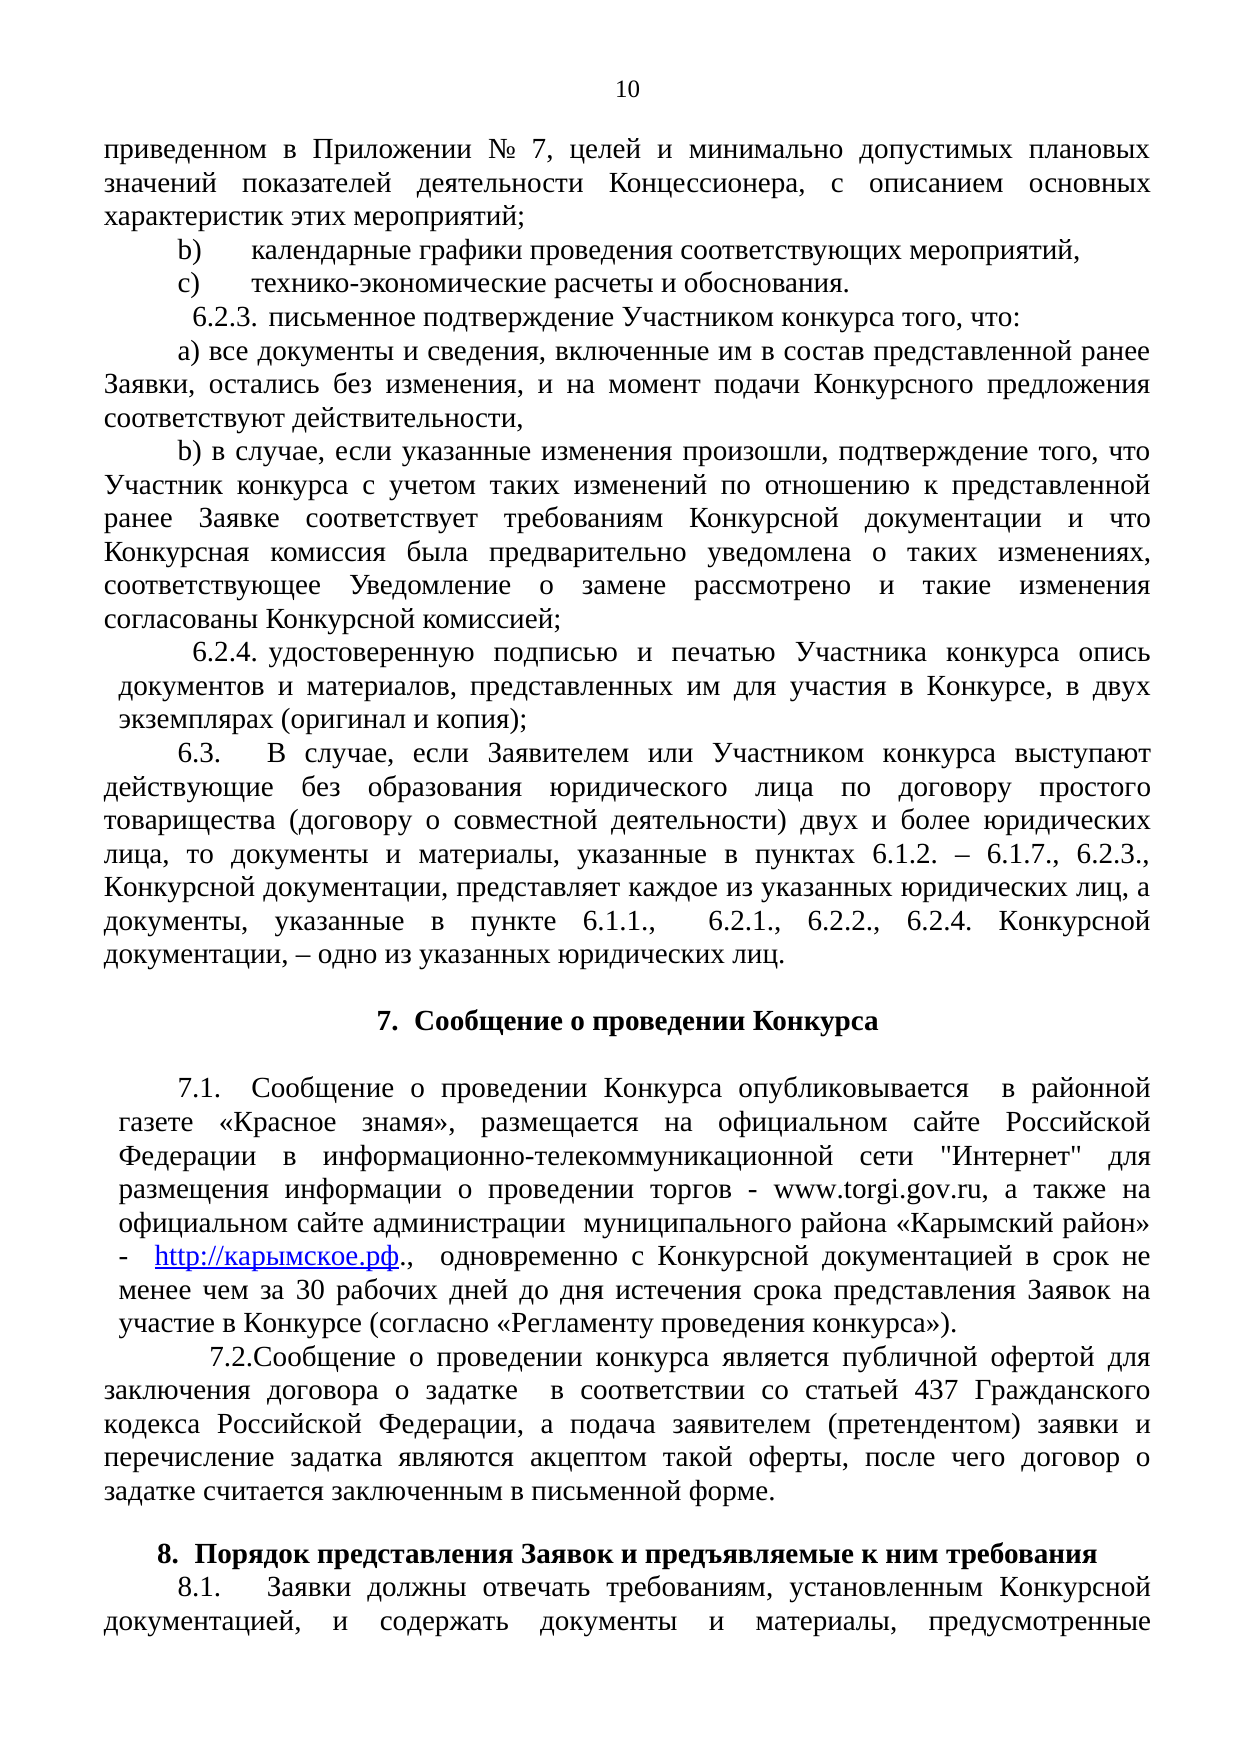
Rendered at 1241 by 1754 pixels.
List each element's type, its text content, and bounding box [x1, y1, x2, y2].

list технико-экономические расчеты и обоснования. [103, 266, 1152, 299]
list письменное подтверждение Участником конкурса того, что: [118, 299, 1152, 333]
text a) все документы и сведения, включенные им в состав представленной ранее Заявки, остались без изменения, и на момент подачи Конкурсного предложения соответствуют действительности, [103, 333, 1152, 433]
text 7.2.Сообщение о проведении конкурса является публичной офертой для заключения договора о задатке в соответствии со статьей 437 Гражданского кодекса Российской Федерации, а подача заявителем (претендентом) заявки и перечисление задатка являются акцептом такой оферты, после чего договор о задатке считается заключенным в письменной форме. [103, 1339, 1152, 1507]
list удостоверенную подписью и печатью Участника конкурса опись документов и материалов, представленных им для участия в Конкурсе, в двух экземплярах (оригинал и копия); [118, 634, 1152, 735]
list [103, 131, 1152, 232]
list В случае, если Заявителем или Участником конкурса выступают действующие без образования юридического лица по договору простого товарищества (договору о совместной деятельности) двух и более юридических лица, то документы и материалы, указанные в пунктах 6.1.2. – 6.1.7., 6.2.3., Конкурсной документации, представляет каждое из указанных юридических лиц, а документы, указанные в пункте 6.1.1., 6.2.1., 6.2.2., 6.2.4. Конкурсной документации, – одно из указанных юридических лиц. [103, 735, 1152, 970]
list календарные графики проведения соответствующих мероприятий, [103, 232, 1152, 266]
subtitle Порядок представления Заявок и предъявляемые к ним требования [103, 1536, 1152, 1569]
text b) в случае, если указанные изменения произошли, подтверждение того, что Участник конкурса с учетом таких изменений по отношению к представленной ранее Заявке соответствует требованиям Конкурсной документации и что Конкурсная комиссия была предварительно уведомлена о таких изменениях, соответствующее Уведомление о замене рассмотрено и такие изменения согласованы Конкурсной комиссией; [103, 433, 1152, 634]
subtitle Сообщение о проведении Конкурса [103, 1003, 1152, 1037]
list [103, 1569, 1152, 1636]
list Сообщение о проведении Конкурса опубликовывается в районной газете «Красное знамя», размещается на официальном сайте Российской Федерации в информационно-телекоммуникационной сети "Интернет" для размещения информации о проведении торгов - www.torgi.gov.ru, а также на официальном сайте администрации муниципального района «Карымский район» - http://карымское.рф., одновременно с Конкурсной документацией в срок не менее чем за 30 рабочих дней до дня истечения срока представления Заявок на участие в Конкурсе (согласно «Регламенту проведения конкурса»). [118, 1071, 1152, 1339]
